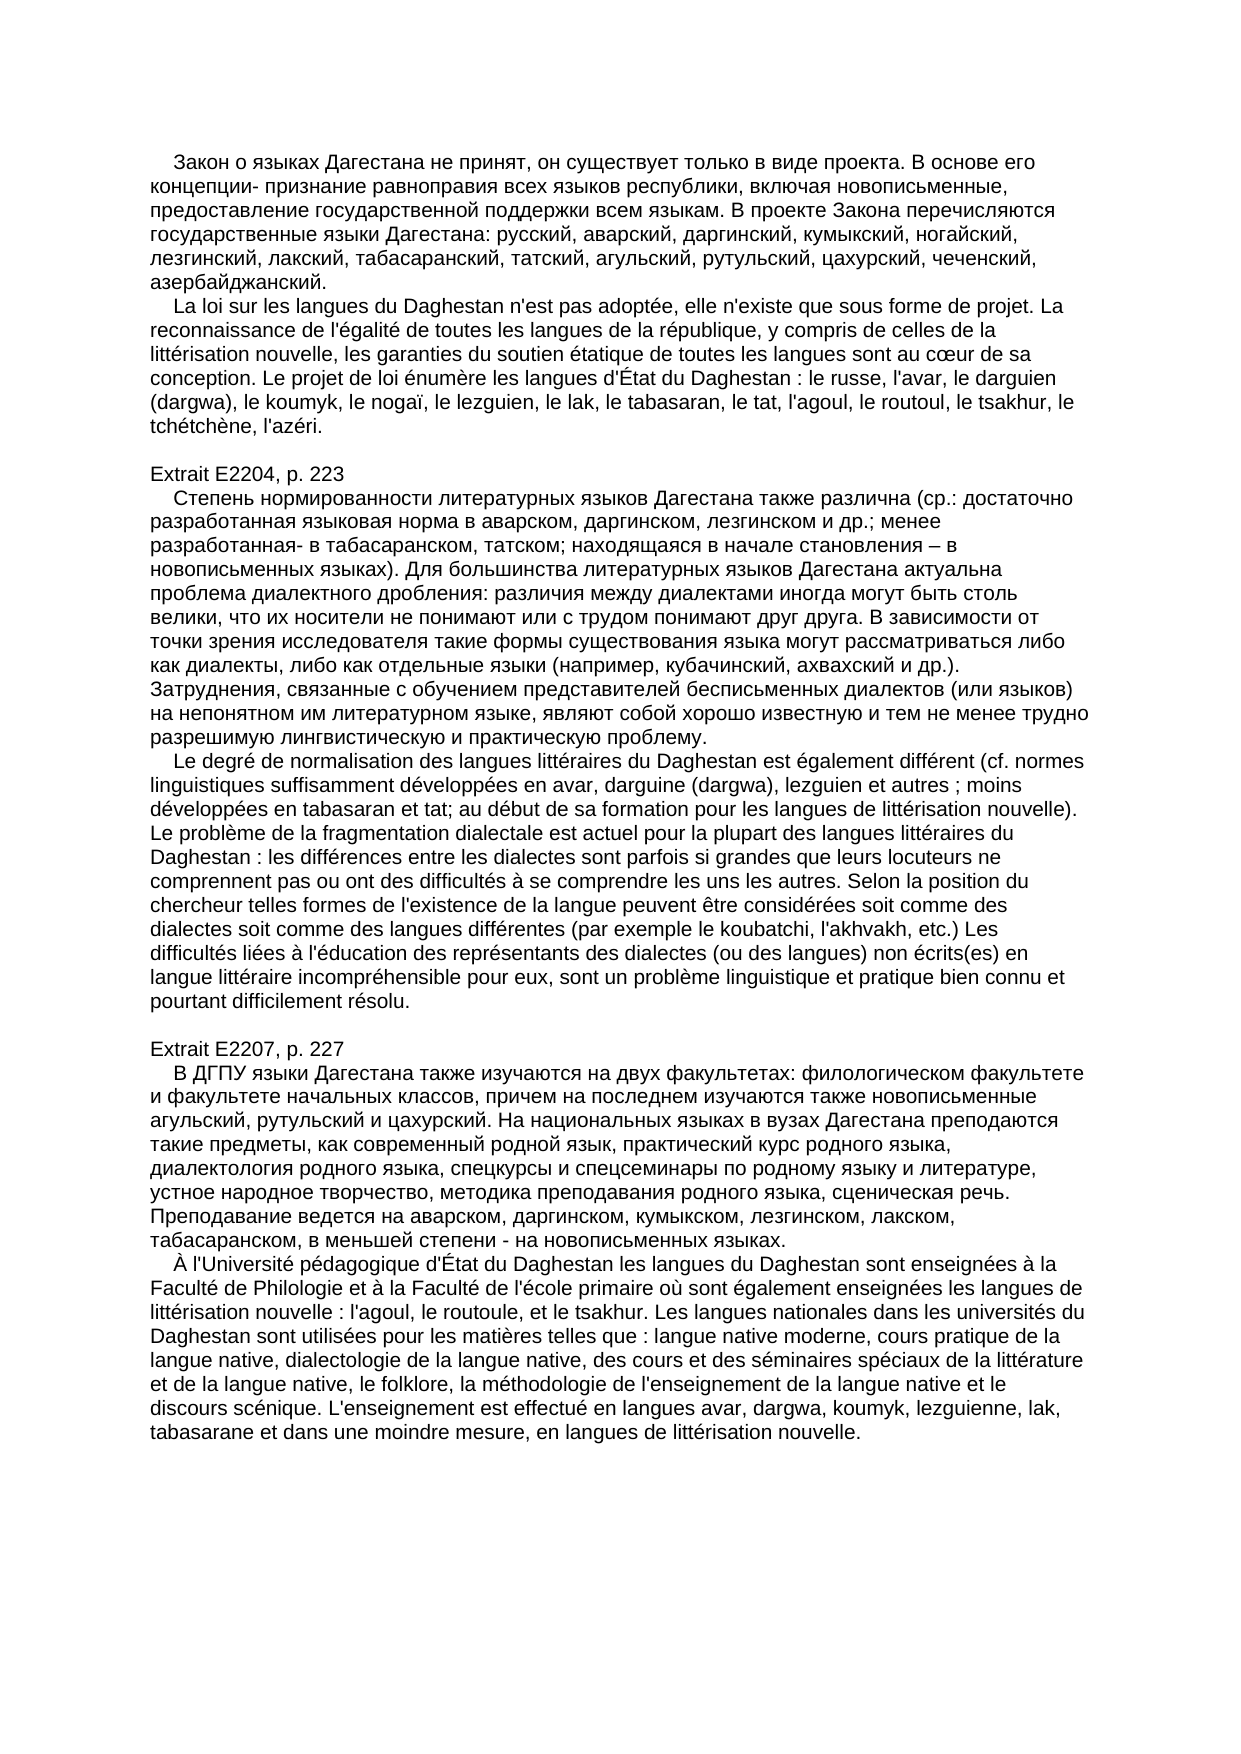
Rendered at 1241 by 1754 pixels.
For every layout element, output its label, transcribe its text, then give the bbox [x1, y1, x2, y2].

text В ДГПУ языки Дагестана также изучаются на двух факультетах: филологическом факультете и факультете начальных классов, причем на последнем изучаются также новописьменные агульский, рутульский и цахурский. На национальных языках в вузах Дагестана преподаются такие предметы, как современный родной язык, практический курс родного языка, диалектология родного языка, спецкурсы и спецсеминары по родному языку и литературе, устное народное творчество, методика преподавания родного языка, сценическая речь. Преподавание ведется на аварском, даргинском, кумыкском, лезгинском, лакском, табасаранском, в меньшей степени - на новописьменных языках. [150, 1060, 1090, 1252]
text La loi sur les langues du Daghestan n'est pas adoptée, elle n'existe que sous forme de projet. La reconnaissance de l'égalité de toutes les langues de la république, y compris de celles de la littérisation nouvelle, les garanties du soutien étatique de toutes les langues sont au cœur de sa conception. Le projet de loi énumère les langues d'État du Daghestan : le russe, l'avar, le darguien (dargwa), le koumyk, le nogaï, le lezguien, le lak, le tabasaran, le tat, l'agoul, le routoul, le tsakhur, le tchétchène, l'azéri. [150, 294, 1090, 437]
text Закон о языках Дагестана не принят, он существует только в виде проекта. В основе его концепции- признание равноправия всех языков республики, включая новописьменные, предоставление государственной поддержки всем языкам. В проекте Закона перечисляются государственные языки Дагестана: русский, аварский, даргинский, кумыкский, ногайский, лезгинский, лакский, табасаранский, татский, агульский, рутульский, цахурский, чеченский, азербайджанский. [150, 150, 1090, 294]
text Extrait E2204, p. 223 [150, 461, 1090, 485]
text À l'Université pédagogique d'État du Daghestan les langues du Daghestan sont enseignées à la Faculté de Philologie et à la Faculté de l'école primaire où sont également enseignées les langues de littérisation nouvelle : l'agoul, le routoule, et le tsakhur. Les langues nationales dans les universités du Daghestan sont utilisées pour les matières telles que : langue native moderne, cours pratique de la langue native, dialectologie de la langue native, des cours et des séminaires spéciaux de la littérature et de la langue native, le folklore, la méthodologie de l'enseignement de la langue native et le discours scénique. L'enseignement est effectué en langues avar, dargwa, koumyk, lezguienne, lak, tabasarane et dans une moindre mesure, en langues de littérisation nouvelle. [150, 1252, 1090, 1444]
text Степень нормированности литературных языков Дагестана также различна (ср.: достаточно разработанная языковая норма в аварском, даргинском, лезгинском и др.; менее разработанная- в табасаранском, татском; находящаяся в начале становления – в новописьменных языках). Для большинства литературных языков Дагестана актуальна проблема диалектного дробления: различия между диалектами иногда могут быть столь велики, что их носители не понимают или с трудом понимают друг друга. В зависимости от точки зрения исследователя такие формы существования языка могут рассматриваться либо как диалекты, либо как отдельные языки (например, кубачинский, ахвахский и др.). Затруднения, связанные с обучением представителей бесписьменных диалектов (или языков) на непонятном им литературном языке, являют собой хорошо известную и тем не менее трудно разрешимую лингвистическую и практическую проблему. [150, 485, 1090, 749]
text Le degré de normalisation des langues littéraires du Daghestan est également différent (cf. normes linguistiques suffisamment développées en avar, darguine (dargwa), lezguien et autres ; moins développées en tabasaran et tat; au début de sa formation pour les langues de littérisation nouvelle). Le problème de la fragmentation dialectale est actuel pour la plupart des langues littéraires du Daghestan : les différences entre les dialectes sont parfois si grandes que leurs locuteurs ne comprennent pas ou ont des difficultés à se comprendre les uns les autres. Selon la position du chercheur telles formes de l'existence de la langue peuvent être considérées soit comme des dialectes soit comme des langues différentes (par exemple le koubatchi, l'akhvakh, etc.) Les difficultés liées à l'éducation des représentants des dialectes (ou des langues) non écrits(es) en langue littéraire incompréhensible pour eux, sont un problème linguistique et pratique bien connu et pourtant difficilement résolu. [150, 749, 1090, 1012]
text Extrait E2207, p. 227 [150, 1036, 1090, 1060]
